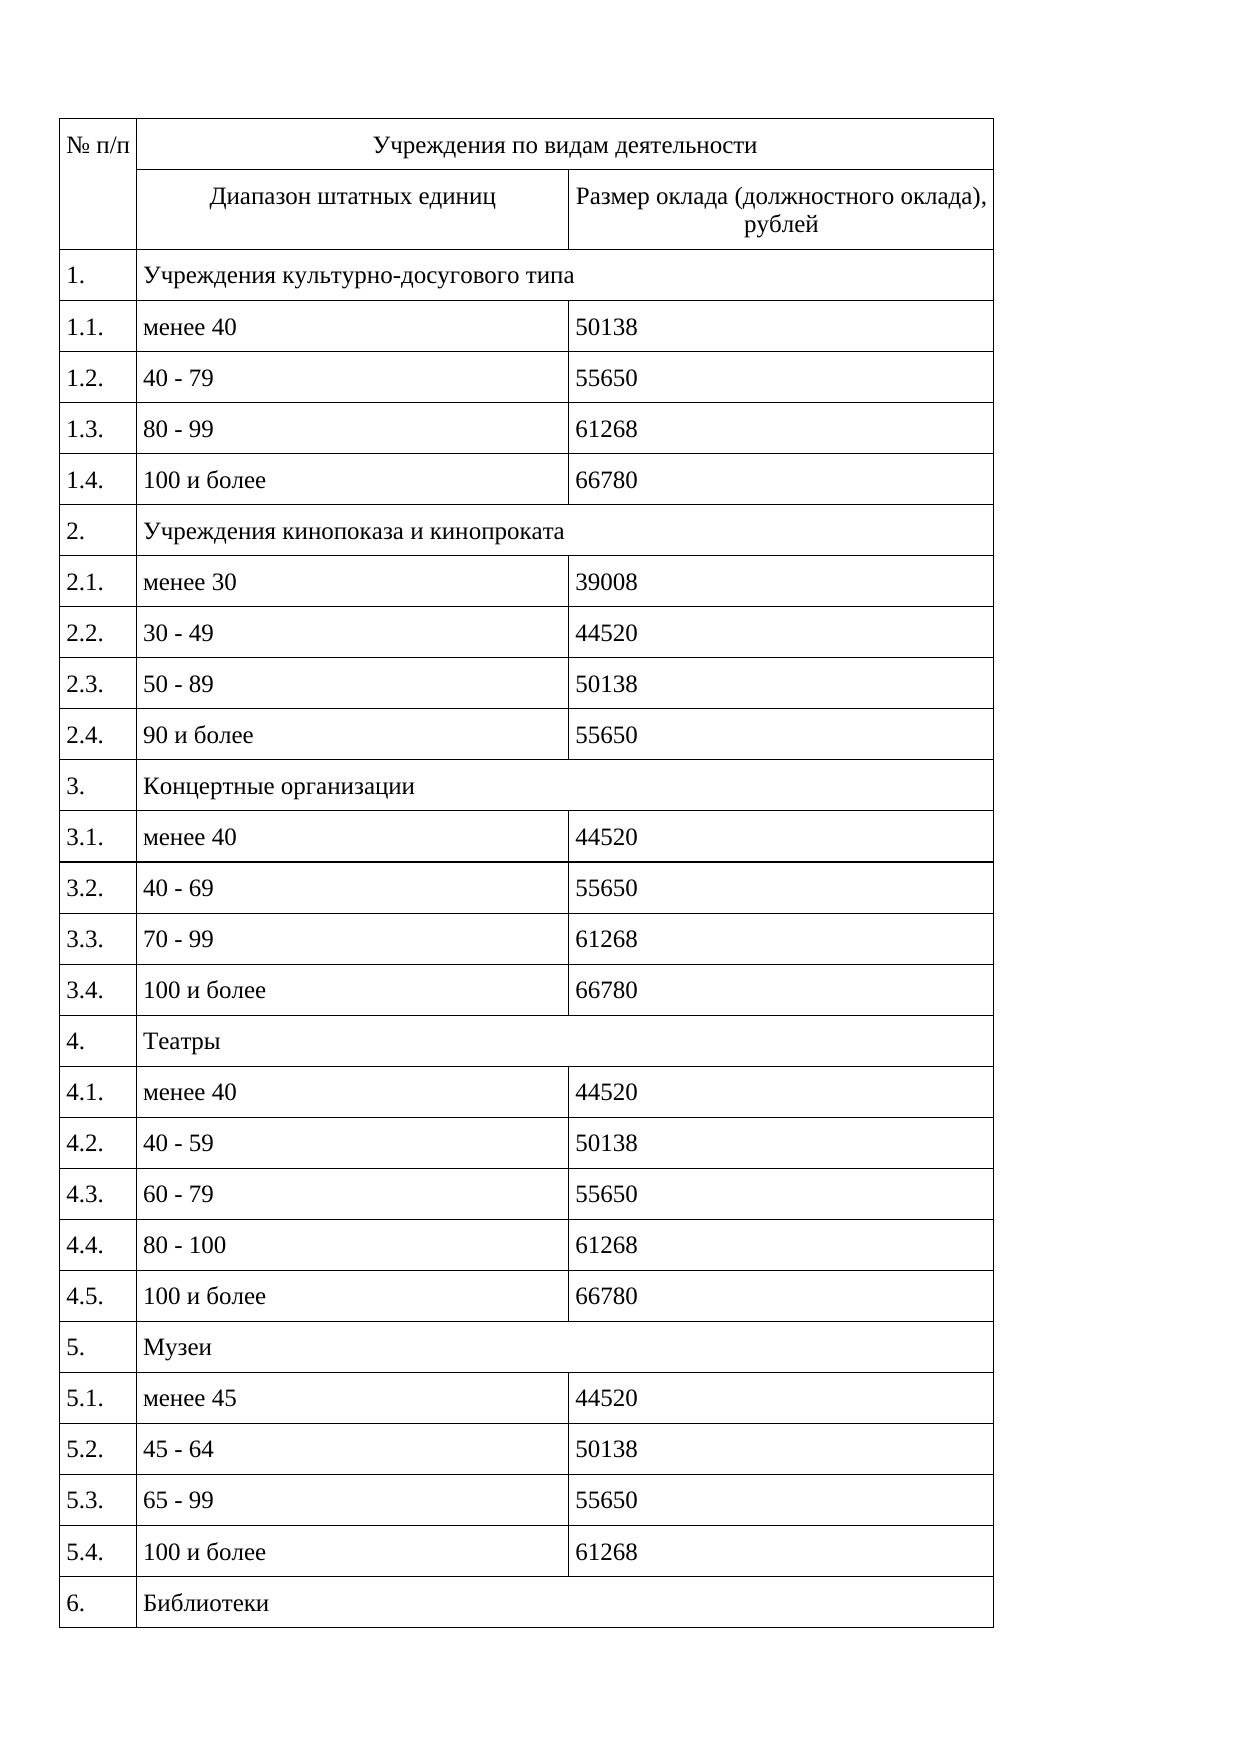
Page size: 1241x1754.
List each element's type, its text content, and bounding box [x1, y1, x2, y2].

table_cell Диапазон штатных единиц [137, 170, 568, 249]
table_cell 55650 [569, 352, 993, 402]
table_cell 5. [60, 1322, 136, 1372]
table_cell 4.4. [60, 1220, 136, 1270]
table_cell 100 и более [137, 965, 568, 1014]
table_cell 5.4. [60, 1526, 136, 1576]
table_cell менее 40 [137, 1067, 568, 1117]
table_cell 1.4. [60, 454, 136, 504]
table_cell 40 - 69 [137, 863, 568, 912]
table_cell 39008 [569, 556, 993, 606]
table_cell 5.1. [60, 1373, 136, 1423]
table_cell 3.1. [60, 811, 136, 861]
table_cell 61268 [569, 1526, 993, 1576]
table_cell 55650 [569, 709, 993, 759]
table_cell 4.1. [60, 1067, 136, 1117]
table_cell 80 - 99 [137, 403, 568, 453]
table_cell 1. [60, 250, 136, 300]
table_cell 2.3. [60, 658, 136, 708]
table_cell Библиотеки [137, 1577, 993, 1627]
table_cell 3. [60, 760, 136, 810]
table_cell 2.1. [60, 556, 136, 606]
table_cell 30 - 49 [137, 607, 568, 657]
table_cell 4. [60, 1016, 136, 1066]
table_cell 55650 [569, 1169, 993, 1219]
table_cell 4.2. [60, 1118, 136, 1168]
table_cell 1.3. [60, 403, 136, 453]
table_cell 3.2. [60, 863, 136, 912]
table_cell 60 - 79 [137, 1169, 568, 1219]
table_cell 61268 [569, 914, 993, 963]
table_cell Концертные организации [137, 760, 993, 810]
table_cell 2. [60, 505, 136, 555]
table_cell менее 40 [137, 811, 568, 861]
table_cell 100 и более [137, 454, 568, 504]
table_cell 40 - 59 [137, 1118, 568, 1168]
table_cell 65 - 99 [137, 1475, 568, 1525]
table_cell 2.2. [60, 607, 136, 657]
table_cell 3.4. [60, 965, 136, 1014]
table_cell 90 и более [137, 709, 568, 759]
table_cell 2.4. [60, 709, 136, 759]
table_cell 66780 [569, 454, 993, 504]
table_cell 70 - 99 [137, 914, 568, 963]
table_cell Учреждения культурно-досугового типа [137, 250, 993, 300]
table_cell 44520 [569, 811, 993, 861]
table_header Учреждения по видам деятельности [137, 119, 993, 169]
table_cell 66780 [569, 1271, 993, 1321]
table_cell 55650 [569, 863, 993, 912]
table_cell 61268 [569, 403, 993, 453]
table_cell Размер оклада (должностного оклада), рублей [569, 170, 993, 249]
table_cell 45 - 64 [137, 1424, 568, 1474]
table_cell 50138 [569, 1424, 993, 1474]
table_cell 3.3. [60, 914, 136, 963]
table_cell 66780 [569, 965, 993, 1014]
table_cell менее 30 [137, 556, 568, 606]
table_cell 61268 [569, 1220, 993, 1270]
table_cell 6. [60, 1577, 136, 1627]
table_cell 44520 [569, 607, 993, 657]
table_cell Учреждения кинопоказа и кинопроката [137, 505, 993, 555]
table_cell 5.2. [60, 1424, 136, 1474]
table_cell 50138 [569, 658, 993, 708]
table_cell Театры [137, 1016, 993, 1066]
table_cell 44520 [569, 1373, 993, 1423]
table_cell 50138 [569, 1118, 993, 1168]
table_cell 44520 [569, 1067, 993, 1117]
table_cell 40 - 79 [137, 352, 568, 402]
table_cell 55650 [569, 1475, 993, 1525]
table_cell 4.3. [60, 1169, 136, 1219]
table_header № п/п [60, 119, 136, 249]
table_cell 1.1. [60, 301, 136, 351]
table_cell 4.5. [60, 1271, 136, 1321]
table_cell 5.3. [60, 1475, 136, 1525]
table_cell менее 40 [137, 301, 568, 351]
table_cell 50138 [569, 301, 993, 351]
table_cell 100 и более [137, 1526, 568, 1576]
table_cell 80 - 100 [137, 1220, 568, 1270]
table_cell 100 и более [137, 1271, 568, 1321]
table_cell 1.2. [60, 352, 136, 402]
table_cell 50 - 89 [137, 658, 568, 708]
table_cell менее 45 [137, 1373, 568, 1423]
table_cell Музеи [137, 1322, 993, 1372]
